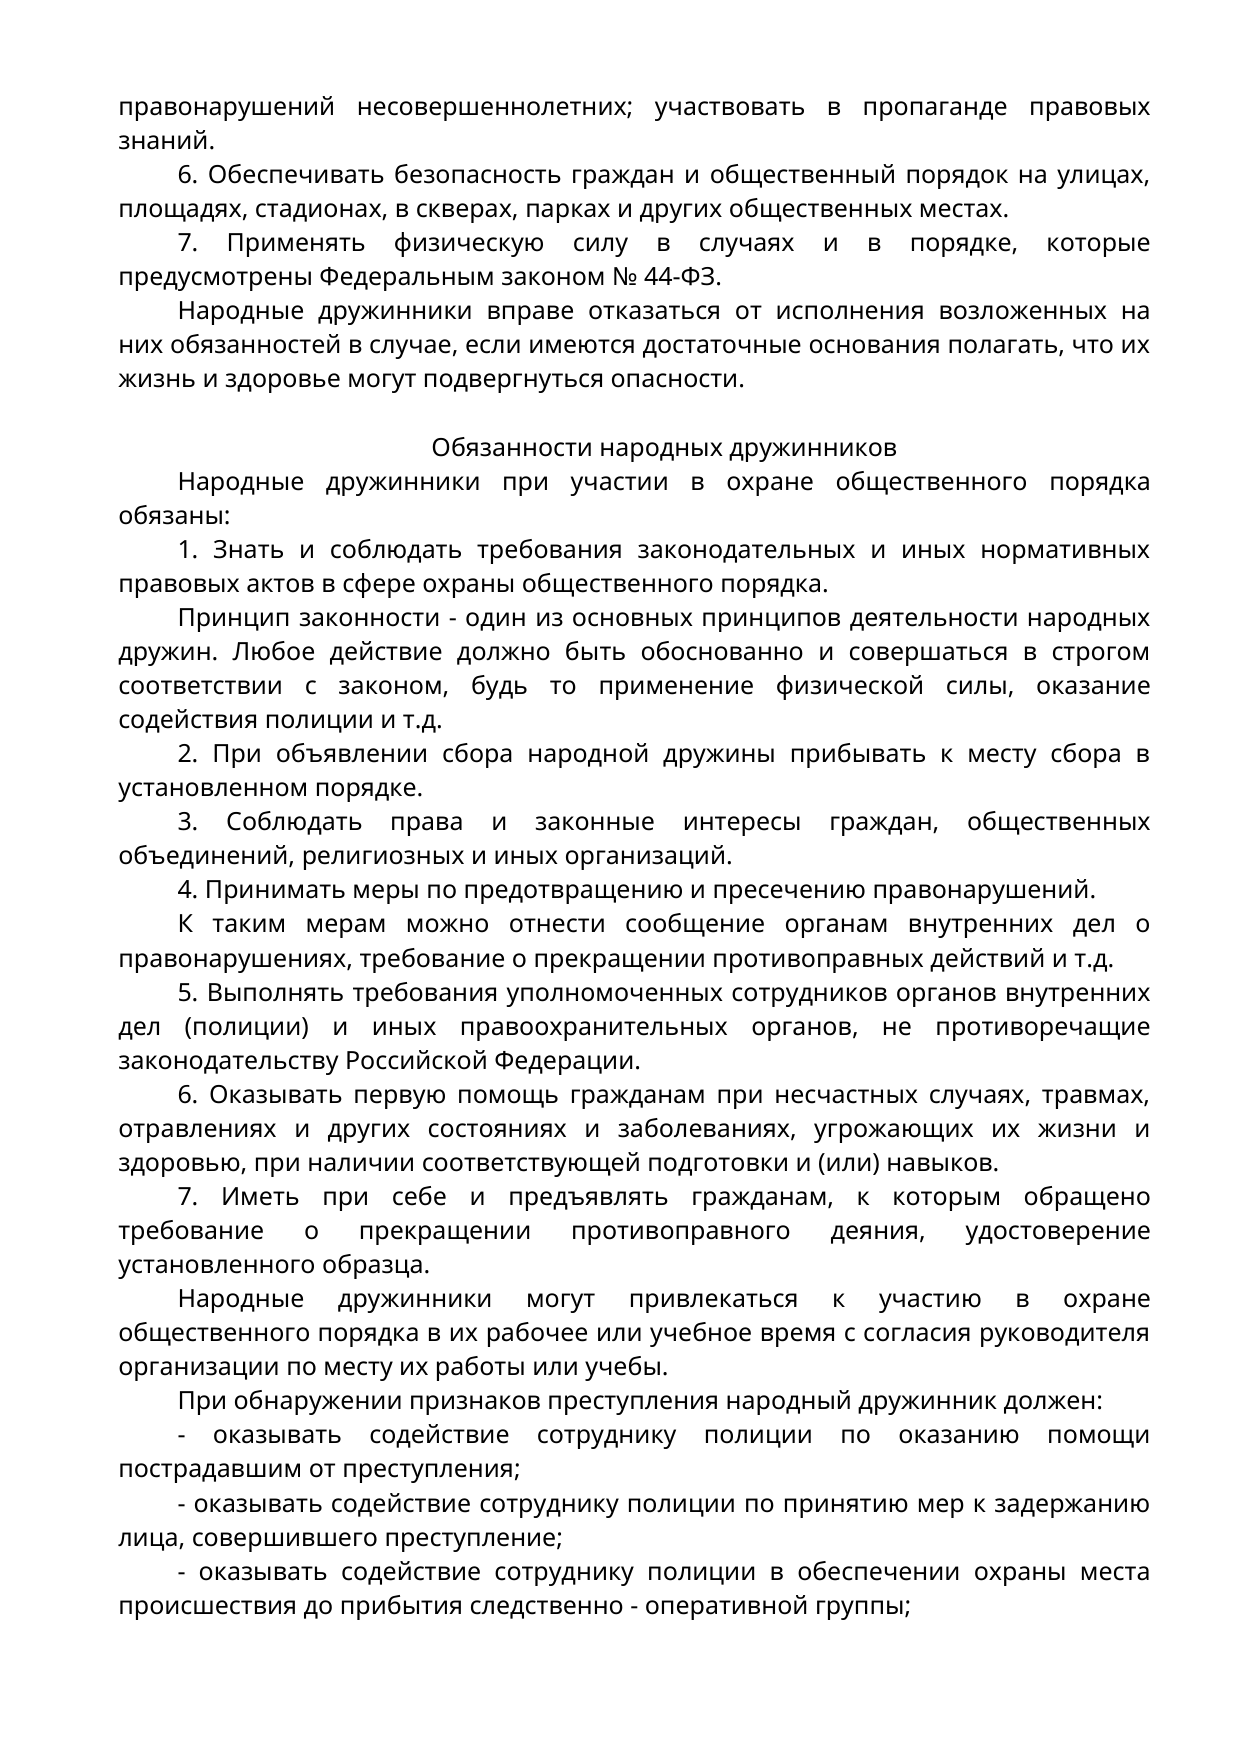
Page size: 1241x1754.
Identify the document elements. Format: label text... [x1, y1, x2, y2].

text Народные дружинники могут привлекаться к участию в охране общественного порядка в их рабочее или учебное время с согласия руководителя организации по месту их работы или учебы. [118, 1281, 1152, 1383]
text 5. Выполнять требования уполномоченных сотрудников органов внутренних дел (полиции) и иных правоохранительных органов, не противоречащие законодательству Российской Федерации. [118, 974, 1152, 1076]
text Народные дружинники вправе отказаться от исполнения возложенных на них обязанностей в случае, если имеются достаточные основания полагать, что их жизнь и здоровье могут подвергнуться опасности. [118, 293, 1152, 395]
text 1. Знать и соблюдать требования законодательных и иных нормативных правовых актов в сфере охраны общественного порядка. [118, 531, 1152, 599]
text К таким мерам можно отнести сообщение органам внутренних дел о правонарушениях, требование о прекращении противоправных действий и т.д. [118, 906, 1152, 974]
text 4. Принимать меры по предотвращению и пресечению правонарушений. [118, 872, 1152, 906]
text При обнаружении признаков преступления народный дружинник должен: [118, 1383, 1152, 1417]
text 2. При объявлении сбора народной дружины прибывать к месту сбора в установленном порядке. [118, 736, 1152, 804]
text - оказывать содействие сотруднику полиции в обеспечении охраны места происшествия до прибытия следственно - оперативной группы; [118, 1553, 1152, 1621]
text Народные дружинники при участии в охране общественного порядка обязаны: [118, 463, 1152, 531]
text 3. Соблюдать права и законные интересы граждан, общественных объединений, религиозных и иных организаций. [118, 804, 1152, 872]
text 7. Применять физическую силу в случаях и в порядке, которые предусмотрены Федеральным законом № 44-ФЗ. [118, 225, 1152, 293]
text - оказывать содействие сотруднику полиции по оказанию помощи пострадавшим от преступления; [118, 1417, 1152, 1485]
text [118, 89, 1152, 157]
text Обязанности народных дружинников [118, 429, 1152, 463]
text - оказывать содействие сотруднику полиции по принятию мер к задержанию лица, совершившего преступление; [118, 1485, 1152, 1553]
text 7. Иметь при себе и предъявлять гражданам, к которым обращено требование о прекращении противоправного деяния, удостоверение установленного образца. [118, 1179, 1152, 1281]
text 6. Оказывать первую помощь гражданам при несчастных случаях, травмах, отравлениях и других состояниях и заболеваниях, угрожающих их жизни и здоровью, при наличии соответствующей подготовки и (или) навыков. [118, 1076, 1152, 1179]
text Принцип законности - один из основных принципов деятельности народных дружин. Любое действие должно быть обоснованно и совершаться в строгом соответствии с законом, будь то применение физической силы, оказание содействия полиции и т.д. [118, 599, 1152, 736]
text 6. Обеспечивать безопасность граждан и общественный порядок на улицах, площадях, стадионах, в скверах, парках и других общественных местах. [118, 157, 1152, 225]
